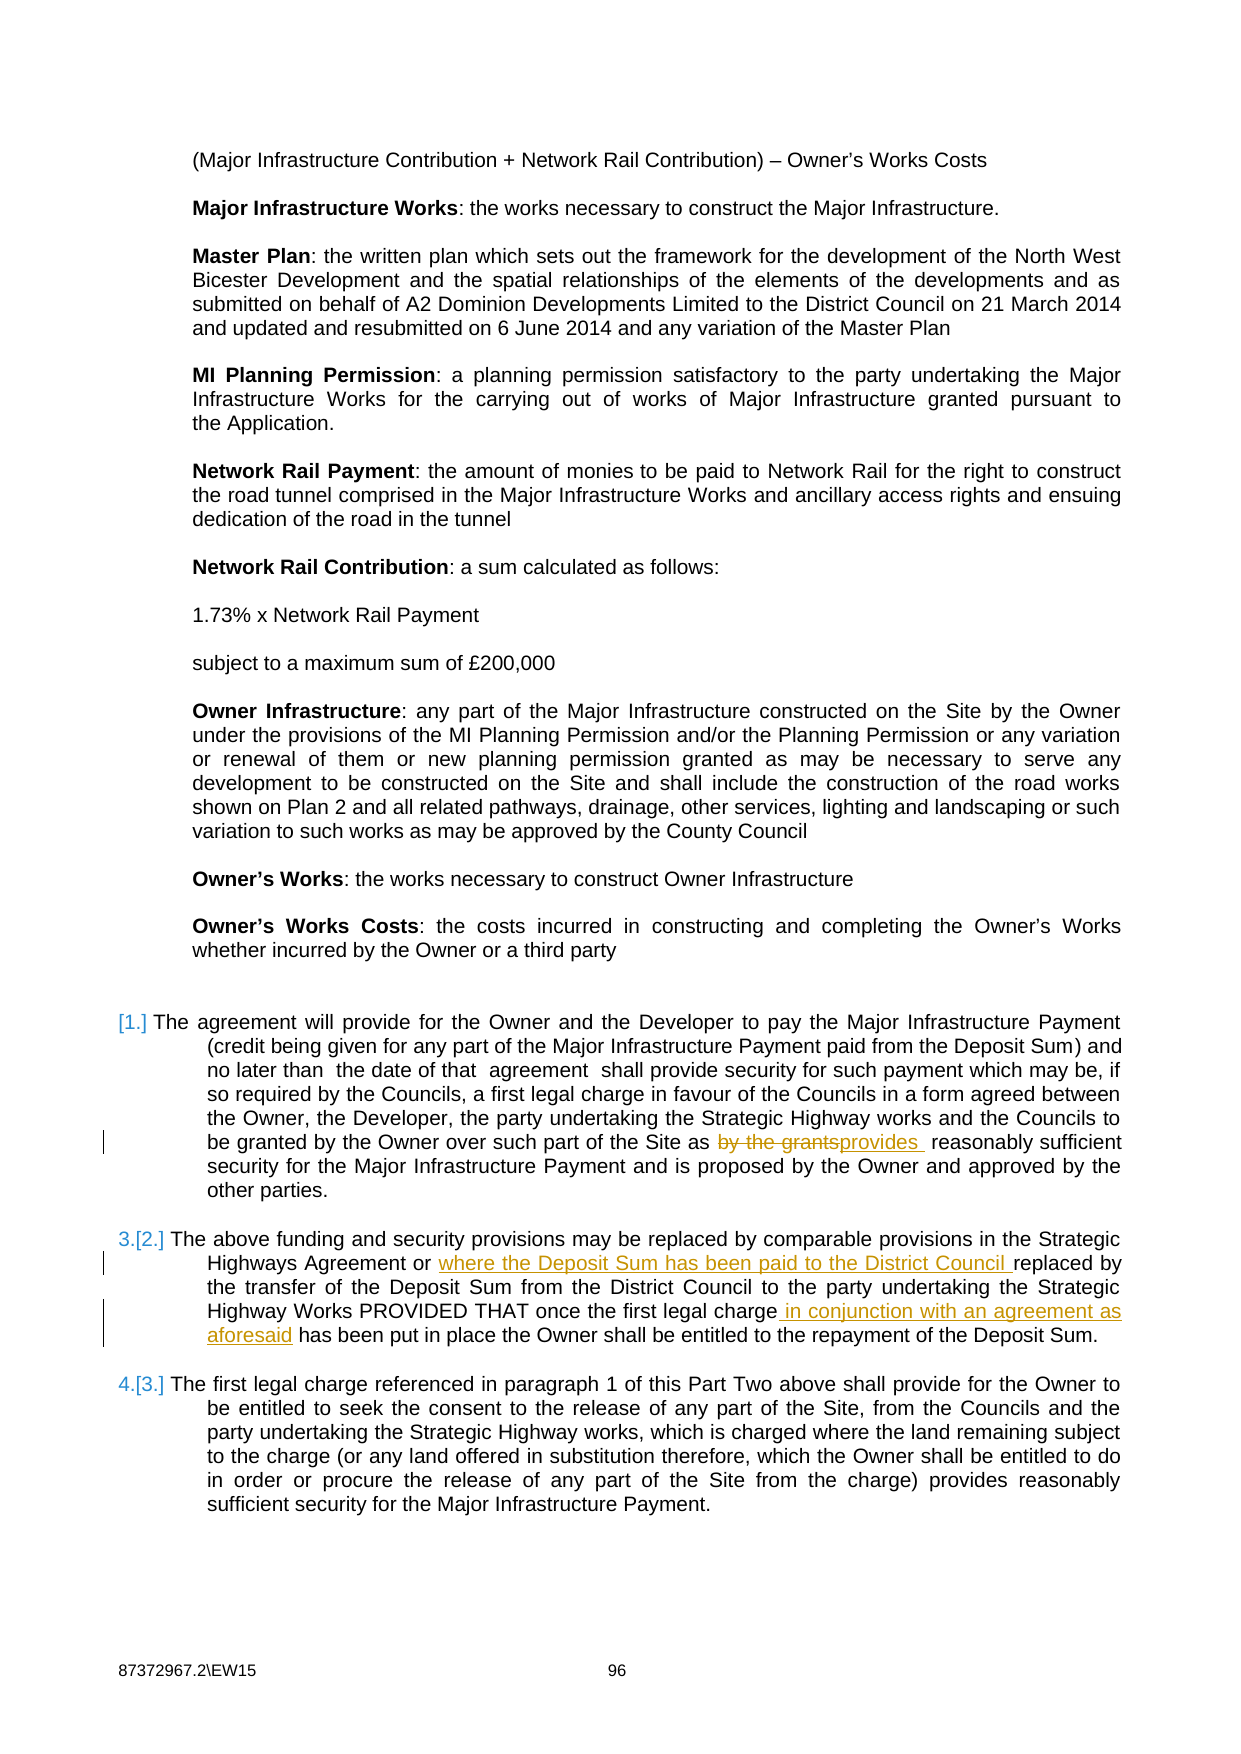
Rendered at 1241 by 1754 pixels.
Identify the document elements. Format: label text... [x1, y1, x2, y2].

text Owner’s Works Costs: the costs incurred in constructing and completing the Owner’s Works whether incurred by the Owner or a third party [192, 914, 1122, 962]
text (Major Infrastructure Contribution + Network Rail Contribution) – Owner’s Works Costs [192, 148, 1122, 172]
text Owner’s Works: the works necessary to construct Owner Infrastructure [192, 866, 1122, 890]
list The agreement will provide for the Owner and the Developer to pay the Major Infrastructure Payment (credit being given for any part of the Major Infrastructure Payment paid from the Deposit Sum) and no later than the date of that agreement shall provide security for such payment which may be, if so required by the Councils, a first legal charge in favour of the Councils in a form agreed between the Owner, the Developer, the party undertaking the Strategic Highway works and the Councils to be granted by the Owner over such part of the Site as reasonably sufficient security for the Major Infrastructure Payment and is proposed by the Owner and approved by the other parties. [118, 1010, 1122, 1202]
text The first legal charge referenced in paragraph 1 of this Part Two above shall provide for the Owner to be entitled to seek the consent to the release of any part of the Site, from the Councils and the party undertaking the Strategic Highway works, which is charged where the land remaining subject to the charge (or any land offered in substitution therefore, which the Owner shall be entitled to do in order or procure the release of any part of the Site from the charge) provides reasonably sufficient security for the Major Infrastructure Payment. [118, 1372, 1122, 1515]
text Master Plan: the written plan which sets out the framework for the development of the North West Bicester Development and the spatial relationships of the elements of the developments and as submitted on behalf of A2 Dominion Developments Limited to the District Council on 21 March 2014 and updated and resubmitted on 6 June 2014 and any variation of the Master Plan [192, 243, 1122, 339]
text subject to a maximum sum of £200,000 [192, 651, 1122, 675]
text The above funding and security provisions may be replaced by comparable provisions in the Strategic Highways Agreement or replaced by the transfer of the Deposit Sum from the District Council to the party undertaking the Strategic Highway Works PROVIDED THAT once the first legal charge has been put in place the Owner shall be entitled to the repayment of the Deposit Sum. [118, 1227, 1122, 1347]
text MI Planning Permission: a planning permission satisfactory to the party undertaking the Major Infrastructure Works for the carrying out of works of Major Infrastructure granted pursuant to the Application. [192, 363, 1122, 435]
text 1.73% x Network Rail Payment [192, 603, 1122, 627]
text Network Rail Contribution: a sum calculated as follows: [192, 555, 1122, 579]
text Major Infrastructure Works: the works necessary to construct the Major Infrastructure. [192, 196, 1122, 219]
text Owner Infrastructure: any part of the Major Infrastructure constructed on the Site by the Owner under the provisions of the MI Planning Permission and/or the Planning Permission or any variation or renewal of them or new planning permission granted as may be necessary to serve any development to be constructed on the Site and shall include the construction of the road works shown on Plan 2 and all related pathways, drainage, other services, lighting and landscaping or such variation to such works as may be approved by the County Council [192, 699, 1122, 842]
text Network Rail Payment: the amount of monies to be paid to Network Rail for the right to construct the road tunnel comprised in the Major Infrastructure Works and ancillary access rights and ensuing dedication of the road in the tunnel [192, 459, 1122, 531]
